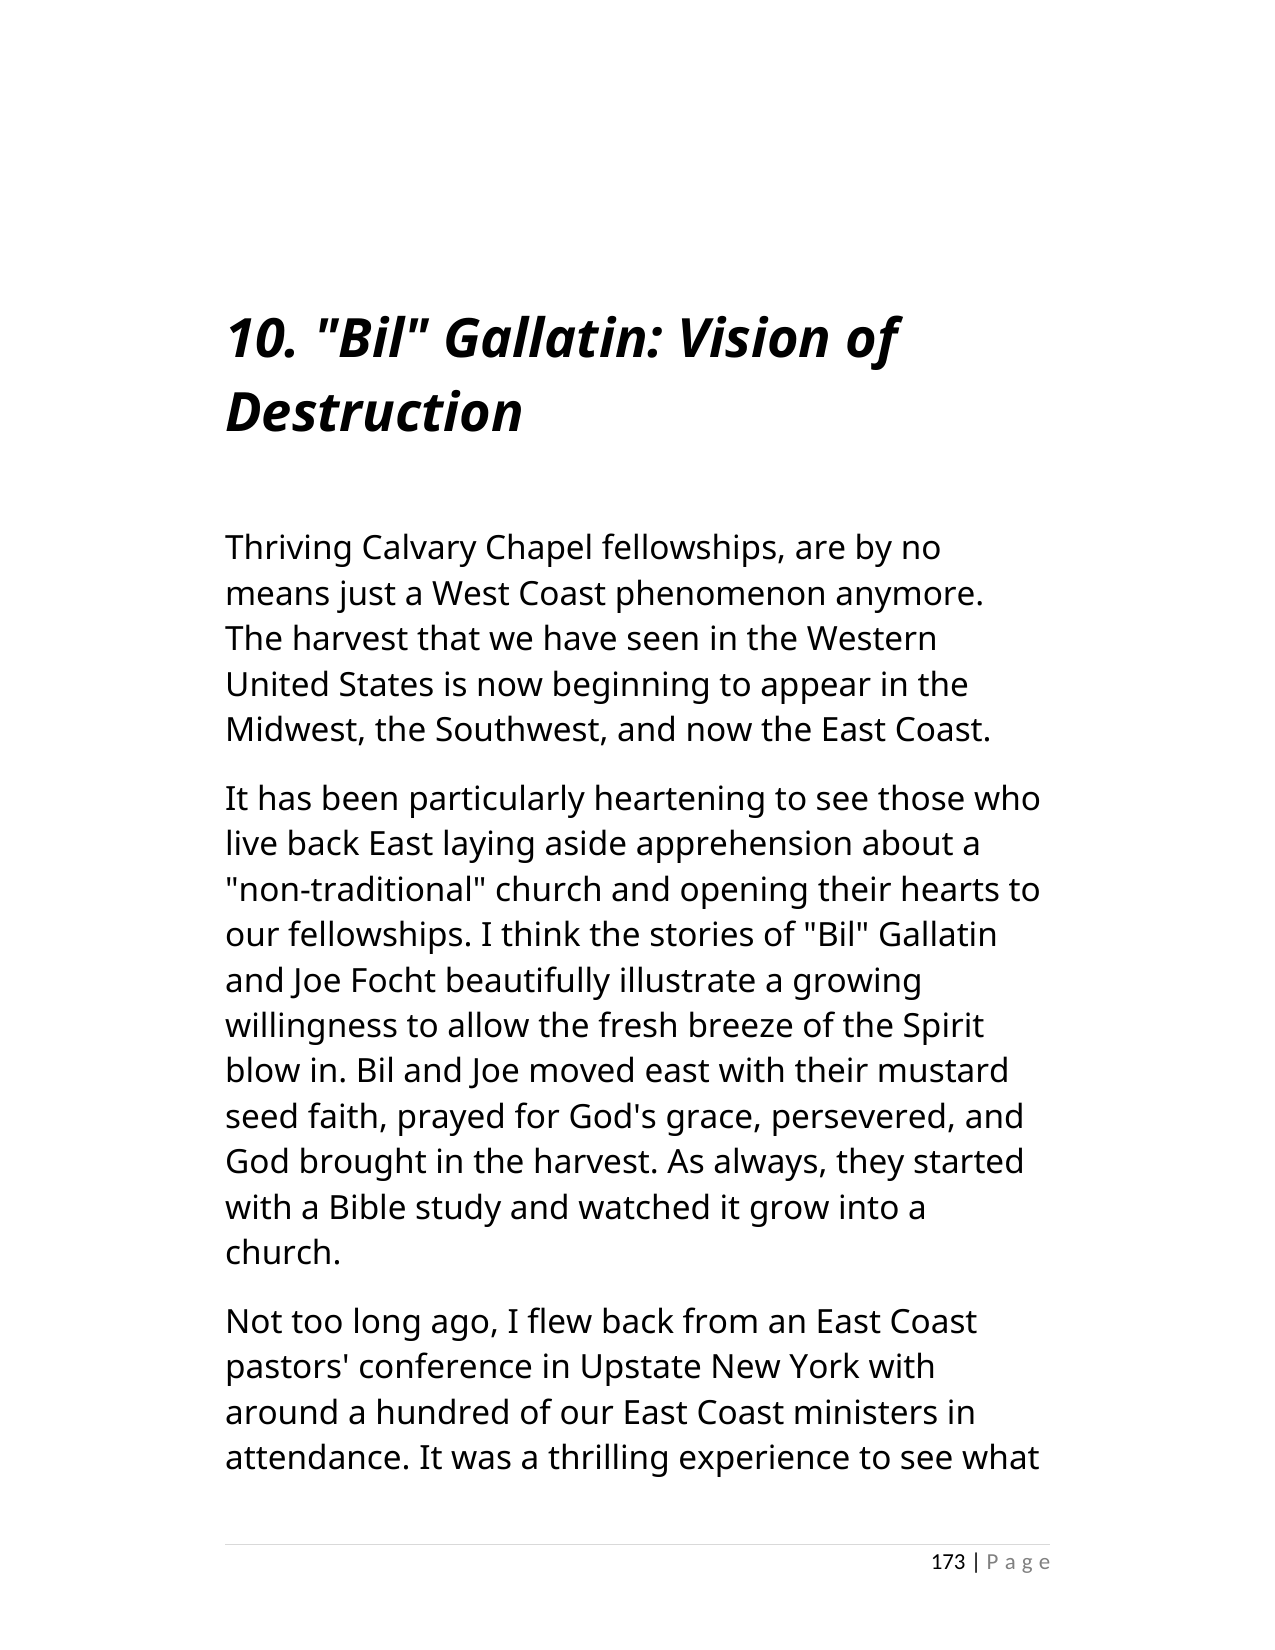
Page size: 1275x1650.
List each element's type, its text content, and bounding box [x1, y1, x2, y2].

text It has been particularly heartening to see those who live back East laying aside apprehension about a "non-traditional" church and opening their hearts to our fellowships. I think the stories of "Bil" Gallatin and Joe Focht beautifully illustrate a growing willingness to allow the fresh breeze of the Spirit blow in. Bil and Joe moved east with their mustard seed faith, prayed for God's grace, persevered, and God brought in the harvest. As always, they started with a Bible study and watched it grow into a church. [225, 775, 1050, 1274]
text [225, 1298, 1050, 1479]
subtitle 10. "Bil" Gallatin: Vision of Destruction [225, 300, 1050, 447]
text Thriving Calvary Chapel fellowships, are by no means just a West Coast phenomenon anymore. The harvest that we have seen in the Western United States is now beginning to appear in the Midwest, the Southwest, and now the East Coast. [225, 524, 1050, 751]
